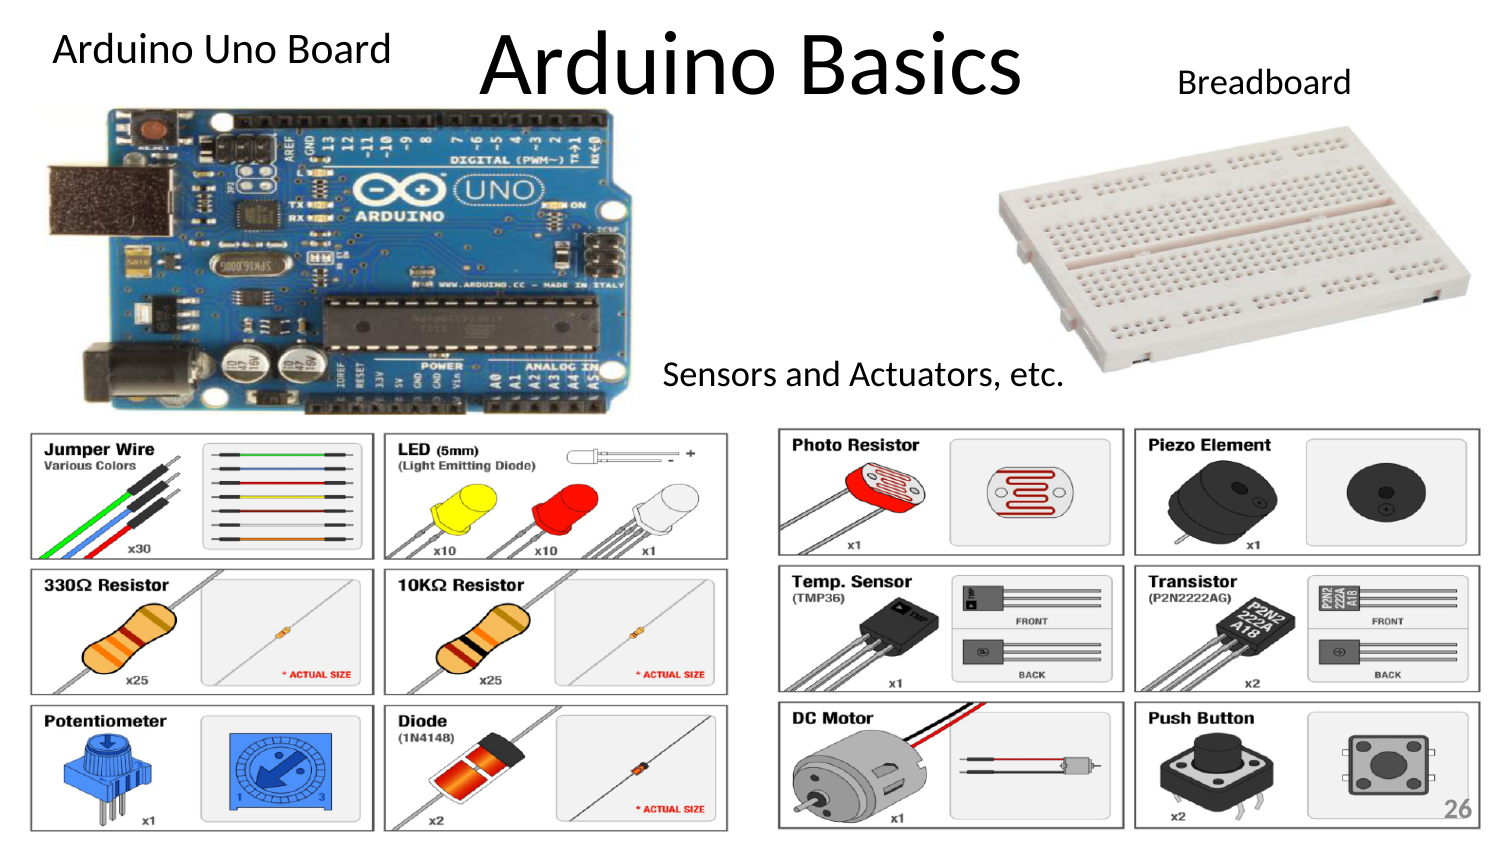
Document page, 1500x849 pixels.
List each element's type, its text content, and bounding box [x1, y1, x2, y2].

text Arduino Uno Board Arduino Basics Breadboard [52, 5, 1473, 117]
picture [24, 427, 1486, 834]
text 26 [1444, 791, 1473, 825]
picture [41, 106, 1483, 415]
text Sensors and Actuators, etc. [662, 351, 1473, 395]
